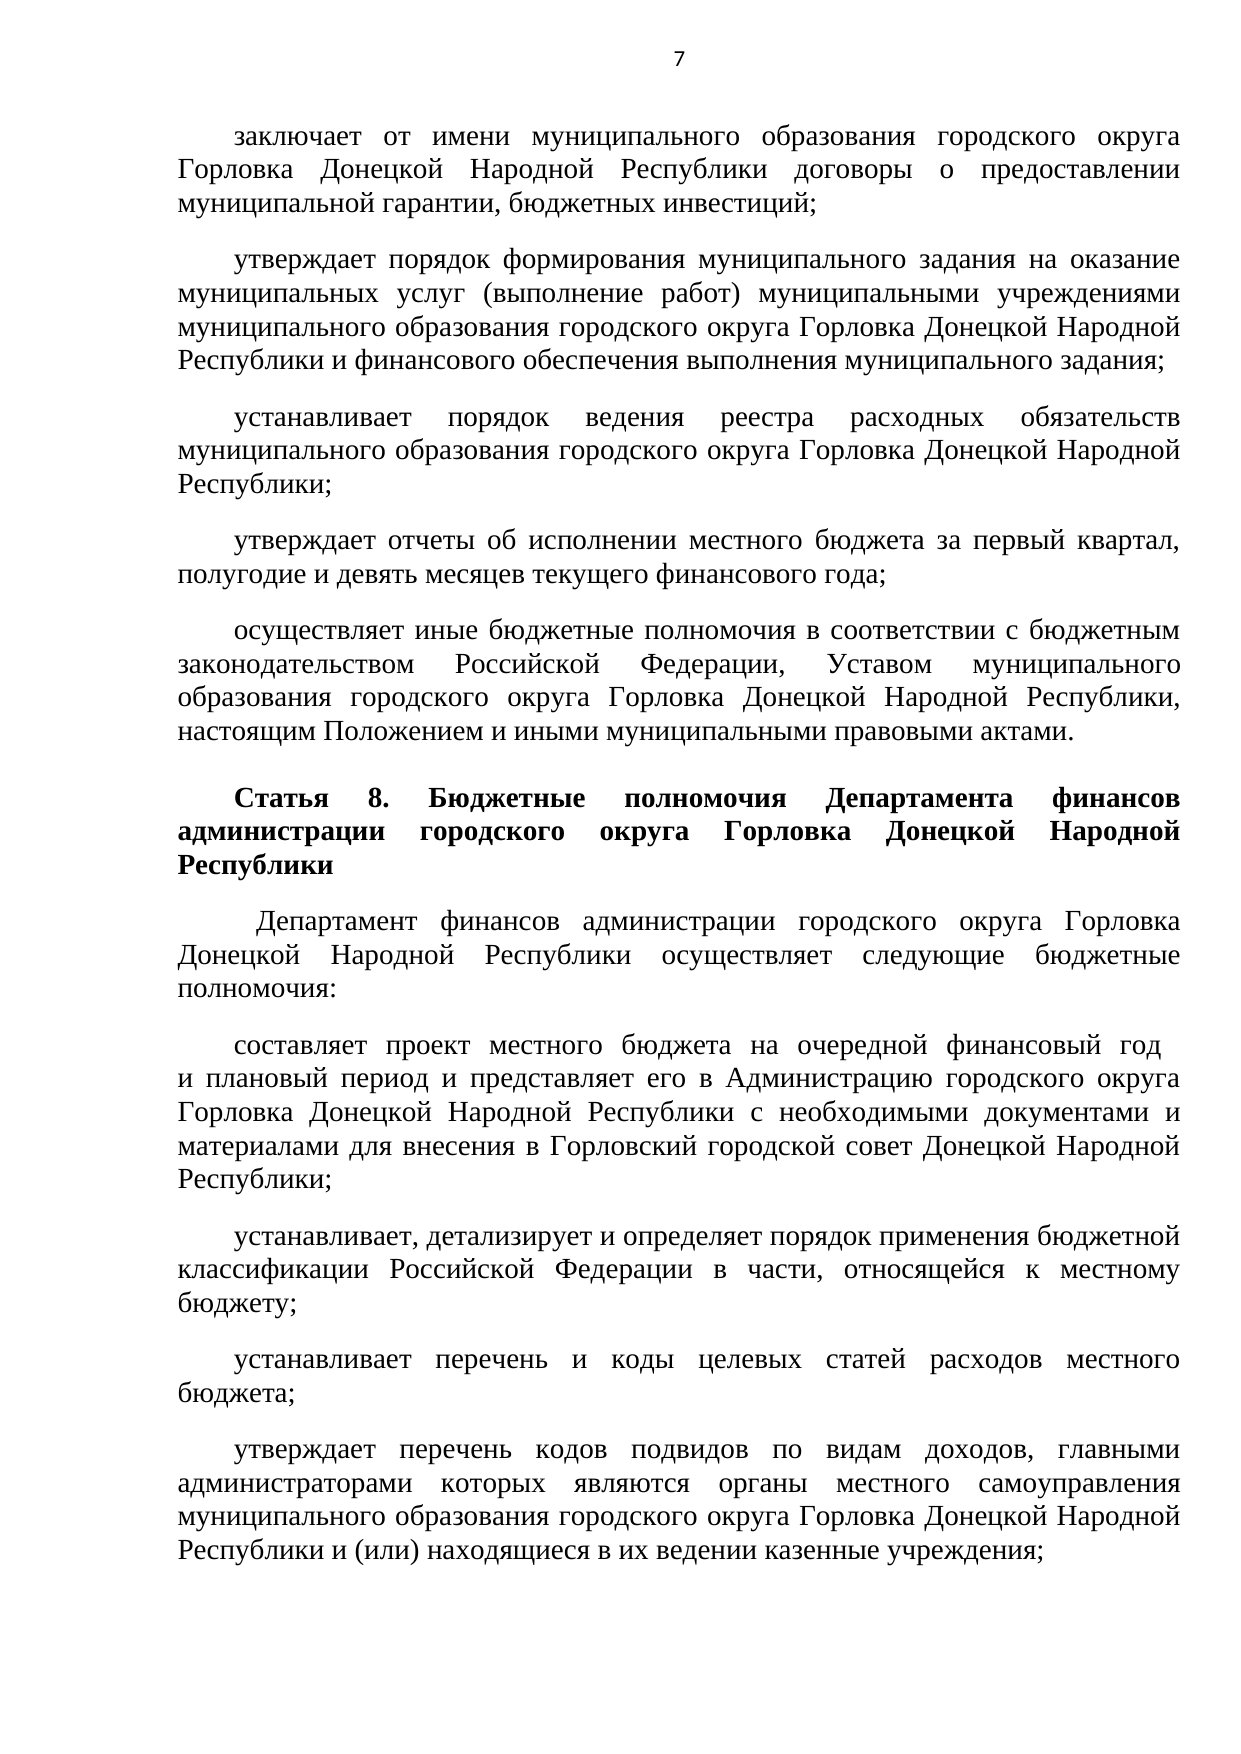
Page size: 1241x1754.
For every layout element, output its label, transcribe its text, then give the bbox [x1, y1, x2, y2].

text Департамент финансов администрации городского округа Горловка Донецкой Народной Республики осуществляет следующие бюджетные полномочия: [177, 903, 1181, 1004]
title Статья 8. Бюджетные полномочия Департамента финансов администрации городского округа Горловка Донецкой Народной Республики [177, 780, 1181, 881]
text составляет проект местного бюджета на очередной финансовый год и плановый период и представляет его в Администрацию городского округа Горловка Донецкой Народной Республики с необходимыми документами и материалами для внесения в Горловский городской совет Донецкой Народной Республики; [177, 1027, 1181, 1195]
text утверждает отчеты об исполнении местного бюджета за первый квартал, полугодие и девять месяцев текущего финансового года; [177, 522, 1181, 589]
text осуществляет иные бюджетные полномочия в соответствии с бюджетным законодательством Российской Федерации, Уставом муниципального образования городского округа Горловка Донецкой Народной Республики, настоящим Положением и иными муниципальными правовыми актами. [177, 612, 1181, 746]
text устанавливает порядок ведения реестра расходных обязательств муниципального образования городского округа Горловка Донецкой Народной Республики; [177, 399, 1181, 499]
text утверждает перечень кодов подвидов по видам доходов, главными администраторами которых являются органы местного самоуправления муниципального образования городского округа Горловка Донецкой Народной Республики и (или) находящиеся в их ведении казенные учреждения; [177, 1431, 1181, 1565]
text заключает от имени муниципального образования городского округа Горловка Донецкой Народной Республики договоры о предоставлении муниципальной гарантии, бюджетных инвестиций; [177, 118, 1181, 219]
text утверждает порядок формирования муниципального задания на оказание муниципальных услуг (выполнение работ) муниципальными учреждениями муниципального образования городского округа Горловка Донецкой Народной Республики и финансового обеспечения выполнения муниципального задания; [177, 242, 1181, 376]
text устанавливает перечень и коды целевых статей расходов местного бюджета; [177, 1341, 1181, 1408]
text устанавливает, детализирует и определяет порядок применения бюджетной классификации Российской Федерации в части, относящейся к местному бюджету; [177, 1218, 1181, 1318]
